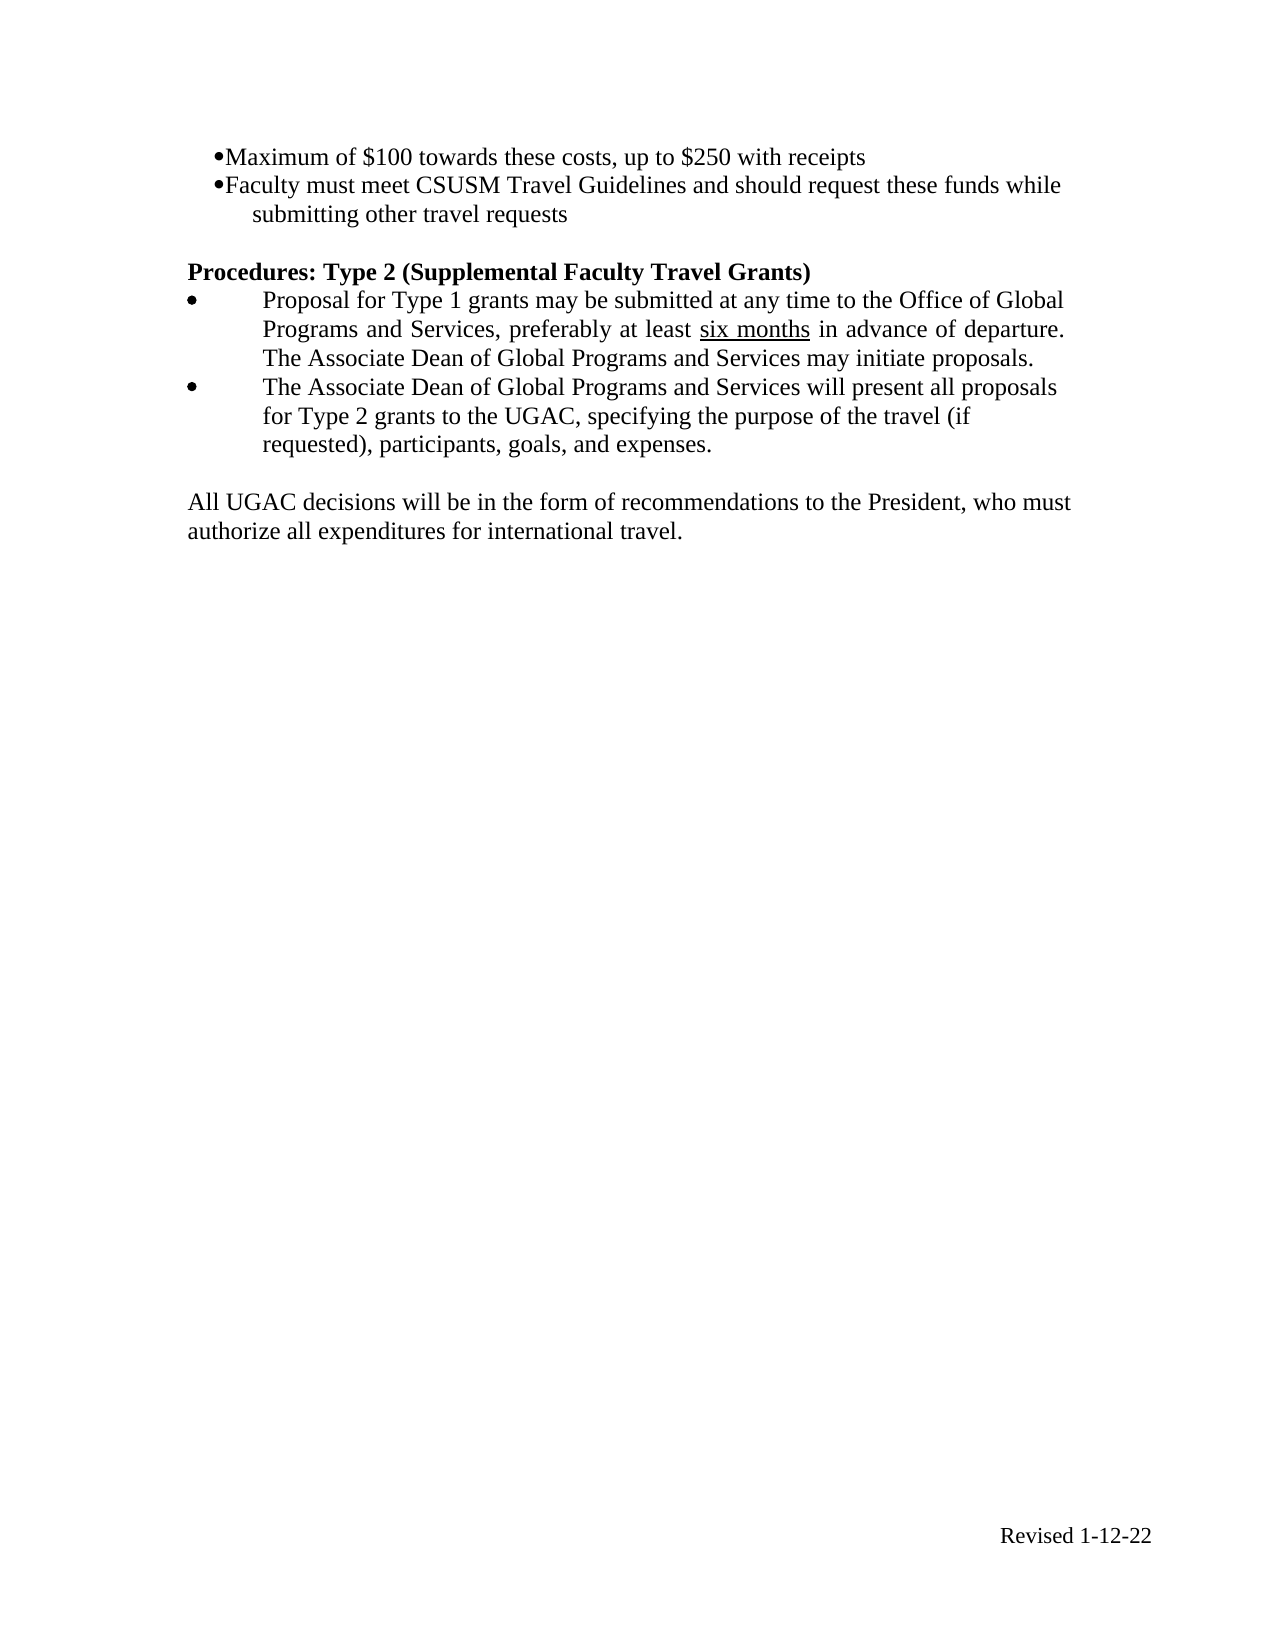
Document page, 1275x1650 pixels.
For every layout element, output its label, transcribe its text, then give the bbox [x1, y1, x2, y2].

subtitle Procedures: Type 2 (Supplemental Faculty Travel Grants) [187, 228, 1096, 286]
list Maximum of $100 towards these costs, up to $250 with receipts [214, 142, 1078, 170]
text All UGAC decisions will be in the form of recommendations to the President, who must authorize all expenditures for international travel. [187, 487, 1073, 545]
list Faculty must meet CSUSM Travel Guidelines and should request these funds while submitting other travel requests [214, 171, 1078, 228]
list Proposal for Type 1 grants may be submitted at any time to the Office of Global Programs and Services, preferably at least six months in advance of departure. The Associate Dean of Global Programs and Services may initiate proposals. [187, 286, 1065, 372]
list The Associate Dean of Global Programs and Services will present all proposals for Type 2 grants to the UGAC, specifying the purpose of the travel (if requested), participants, goals, and expenses. [187, 372, 1082, 458]
